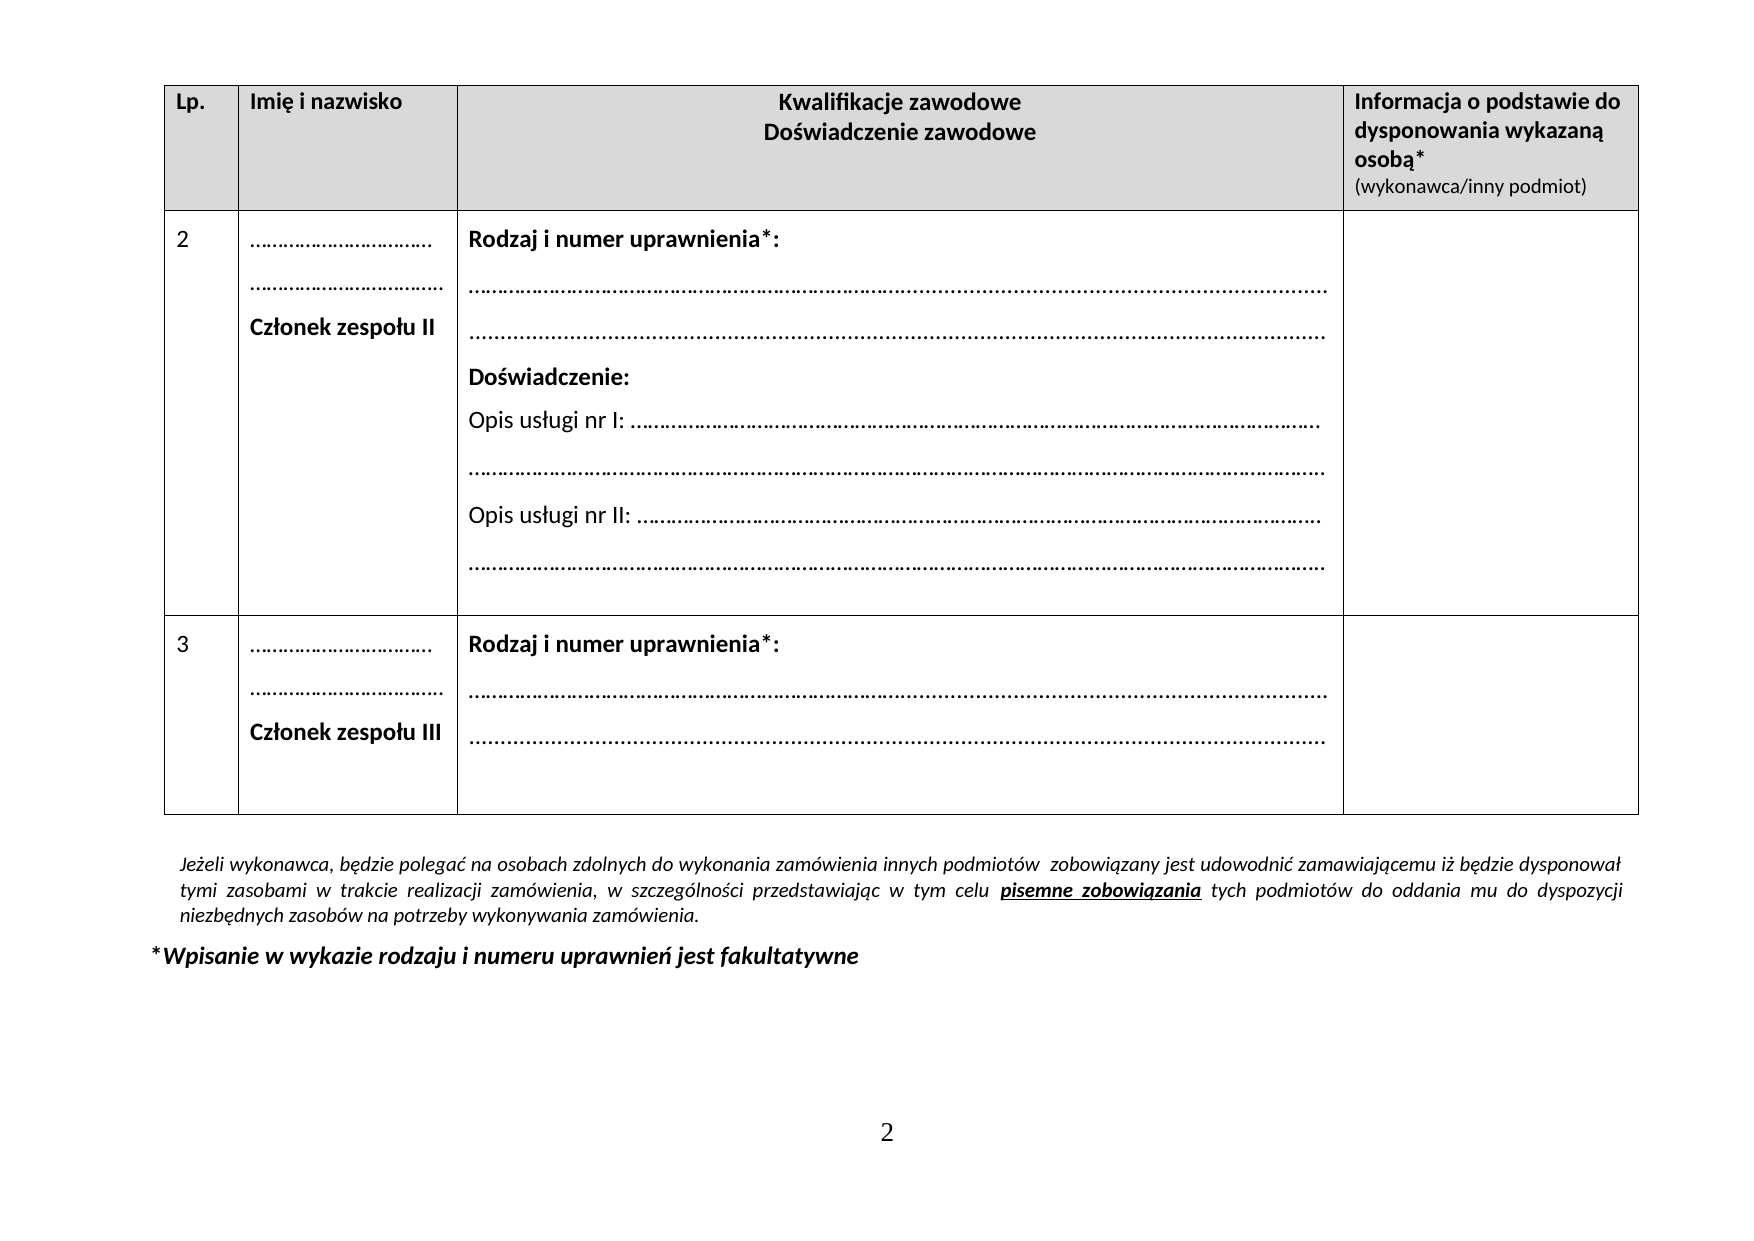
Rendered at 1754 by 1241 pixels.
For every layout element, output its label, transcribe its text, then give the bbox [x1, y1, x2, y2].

text *Wpisanie w wykazie rodzaju i numeru uprawnień jest fakultatywne [150, 940, 1624, 971]
table_cell 3 [165, 616, 238, 814]
table_header Imię i nazwisko [239, 86, 457, 210]
table_header Lp. [165, 86, 238, 210]
text Jeżeli wykonawca, będzie polegać na osobach zdolnych do wykonania zamówienia innych podmiotów zobowiązany jest udowodnić zamawiającemu iż będzie dysponował tymi zasobami w trakcie realizacji zamówienia, w szczególności przedstawiając w tym celu pisemne zobowiązania tych podmiotów do oddania mu do dyspozycji niezbędnych zasobów na potrzeby wykonywania zamówienia. [179, 852, 1626, 928]
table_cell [458, 211, 1343, 615]
table_cell ………………………………………………………….. Członek zespołu II [239, 211, 457, 615]
table_cell 2 [165, 211, 238, 615]
table_header Informacja o podstawie do dysponowania wykazaną osobą* (wykonawca/inny podmiot) [1344, 86, 1638, 210]
table_cell ………………………………………………………….. Członek zespołu III [239, 616, 457, 814]
table_cell Rodzaj i numer uprawnienia*: …………………………………………………………………............................................................................................................................................................................................................ [458, 616, 1343, 814]
table_header Kwalifikacje zawodowe Doświadczenie zawodowe [458, 86, 1343, 210]
table_cell [1344, 616, 1638, 814]
table_cell [1344, 211, 1638, 615]
